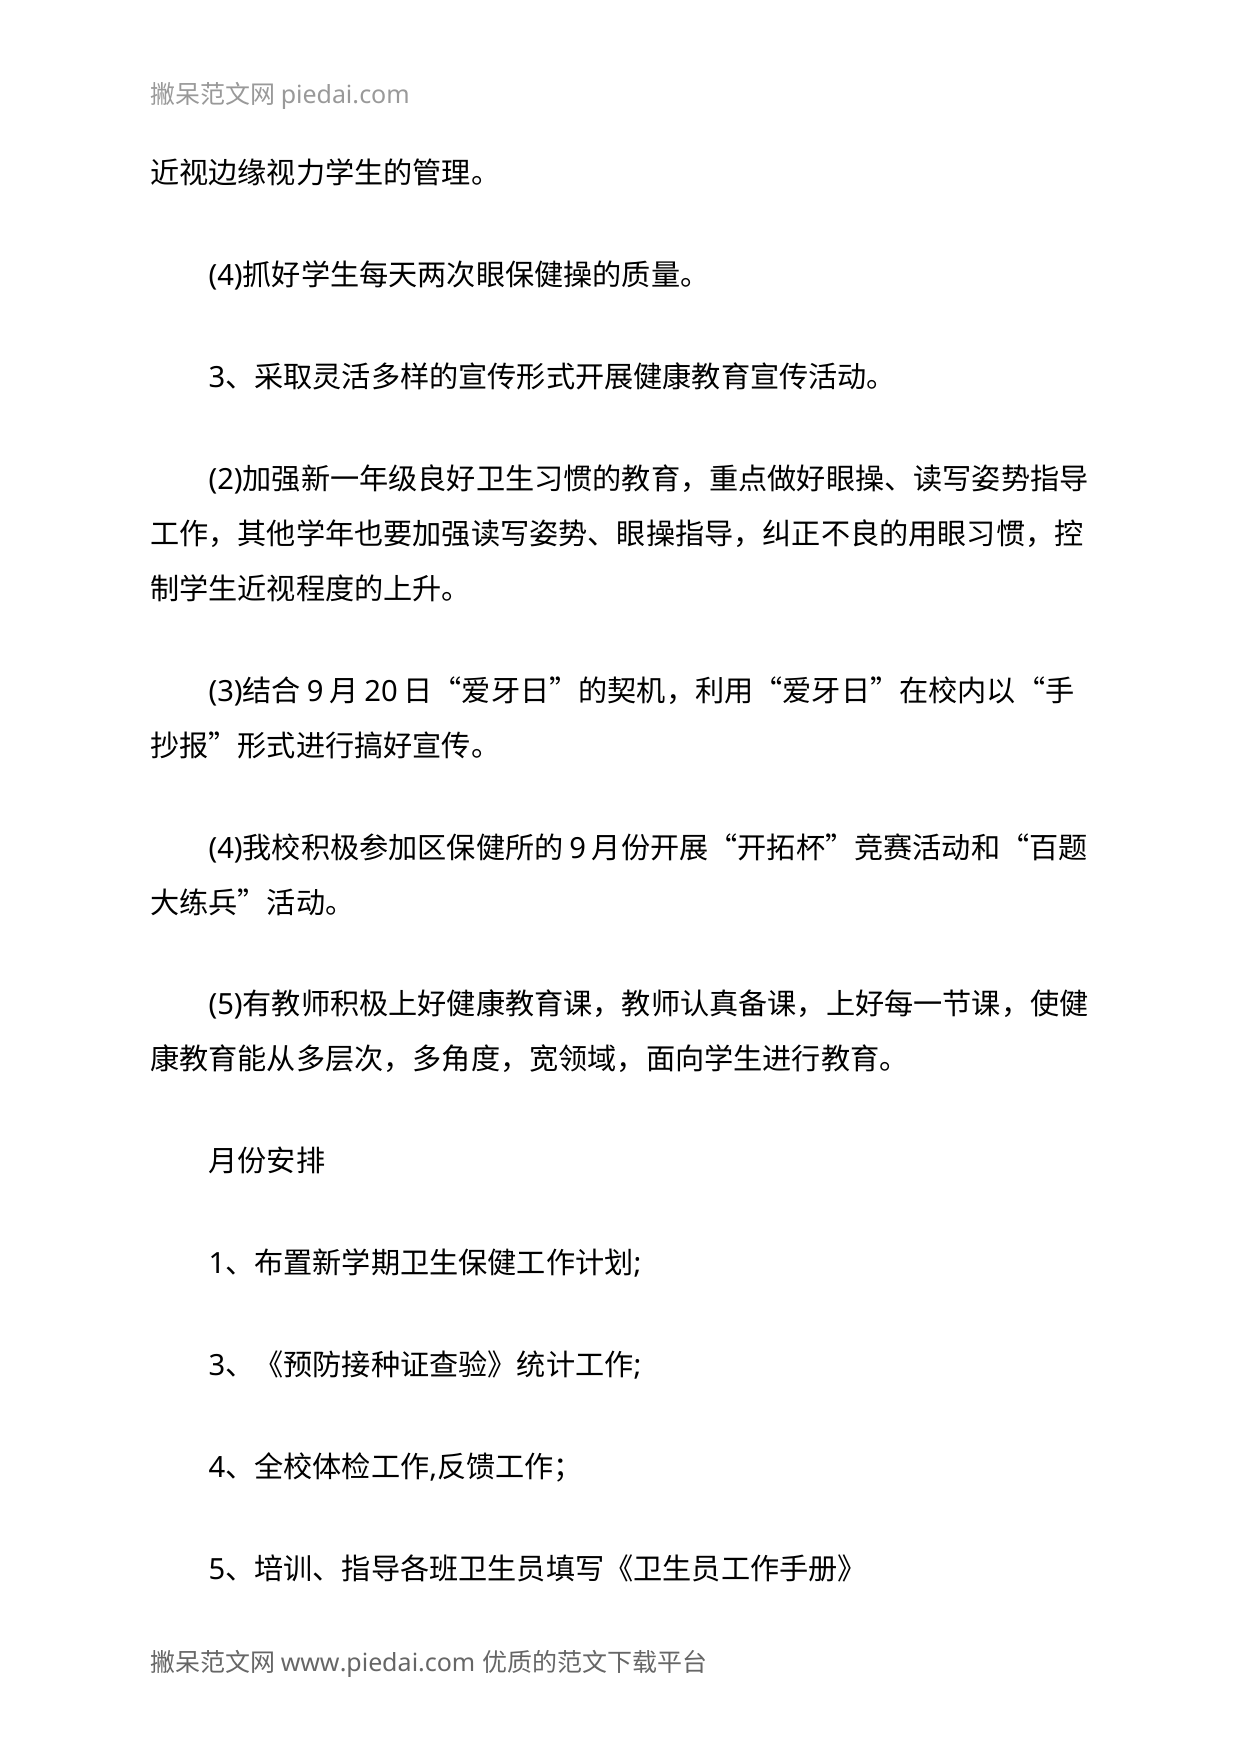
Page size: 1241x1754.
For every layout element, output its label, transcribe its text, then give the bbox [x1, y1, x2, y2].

text (3)结合9月20日“爱牙日”的契机，利用“爱牙日”在校内以“手抄报”形式进行搞好宣传。 [150, 667, 1090, 765]
text 5、培训、指导各班卫生员填写《卫生员工作手册》 [150, 1545, 1090, 1588]
text (4)我校积极参加区保健所的9月份开展“开拓杯”竞赛活动和“百题大练兵”活动。 [150, 824, 1090, 921]
text (2)加强新一年级良好卫生习惯的教育，重点做好眼操、读写姿势指导工作，其他学年也要加强读写姿势、眼操指导，纠正不良的用眼习惯，控制学生近视程度的上升。 [150, 456, 1090, 608]
text (4)抓好学生每天两次眼保健操的质量。 [150, 252, 1090, 294]
text 1、布置新学期卫生保健工作计划; [150, 1239, 1090, 1282]
text 3、《预防接种证查验》统计工作; [150, 1341, 1090, 1384]
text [150, 150, 1090, 192]
text 月份安排 [150, 1138, 1090, 1180]
text 4、全校体检工作,反馈工作； [150, 1443, 1090, 1486]
text 3、采取灵活多样的宣传形式开展健康教育宣传活动。 [150, 354, 1090, 396]
text (5)有教师积极上好健康教育课，教师认真备课，上好每一节课，使健康教育能从多层次，多角度，宽领域，面向学生进行教育。 [150, 981, 1090, 1078]
